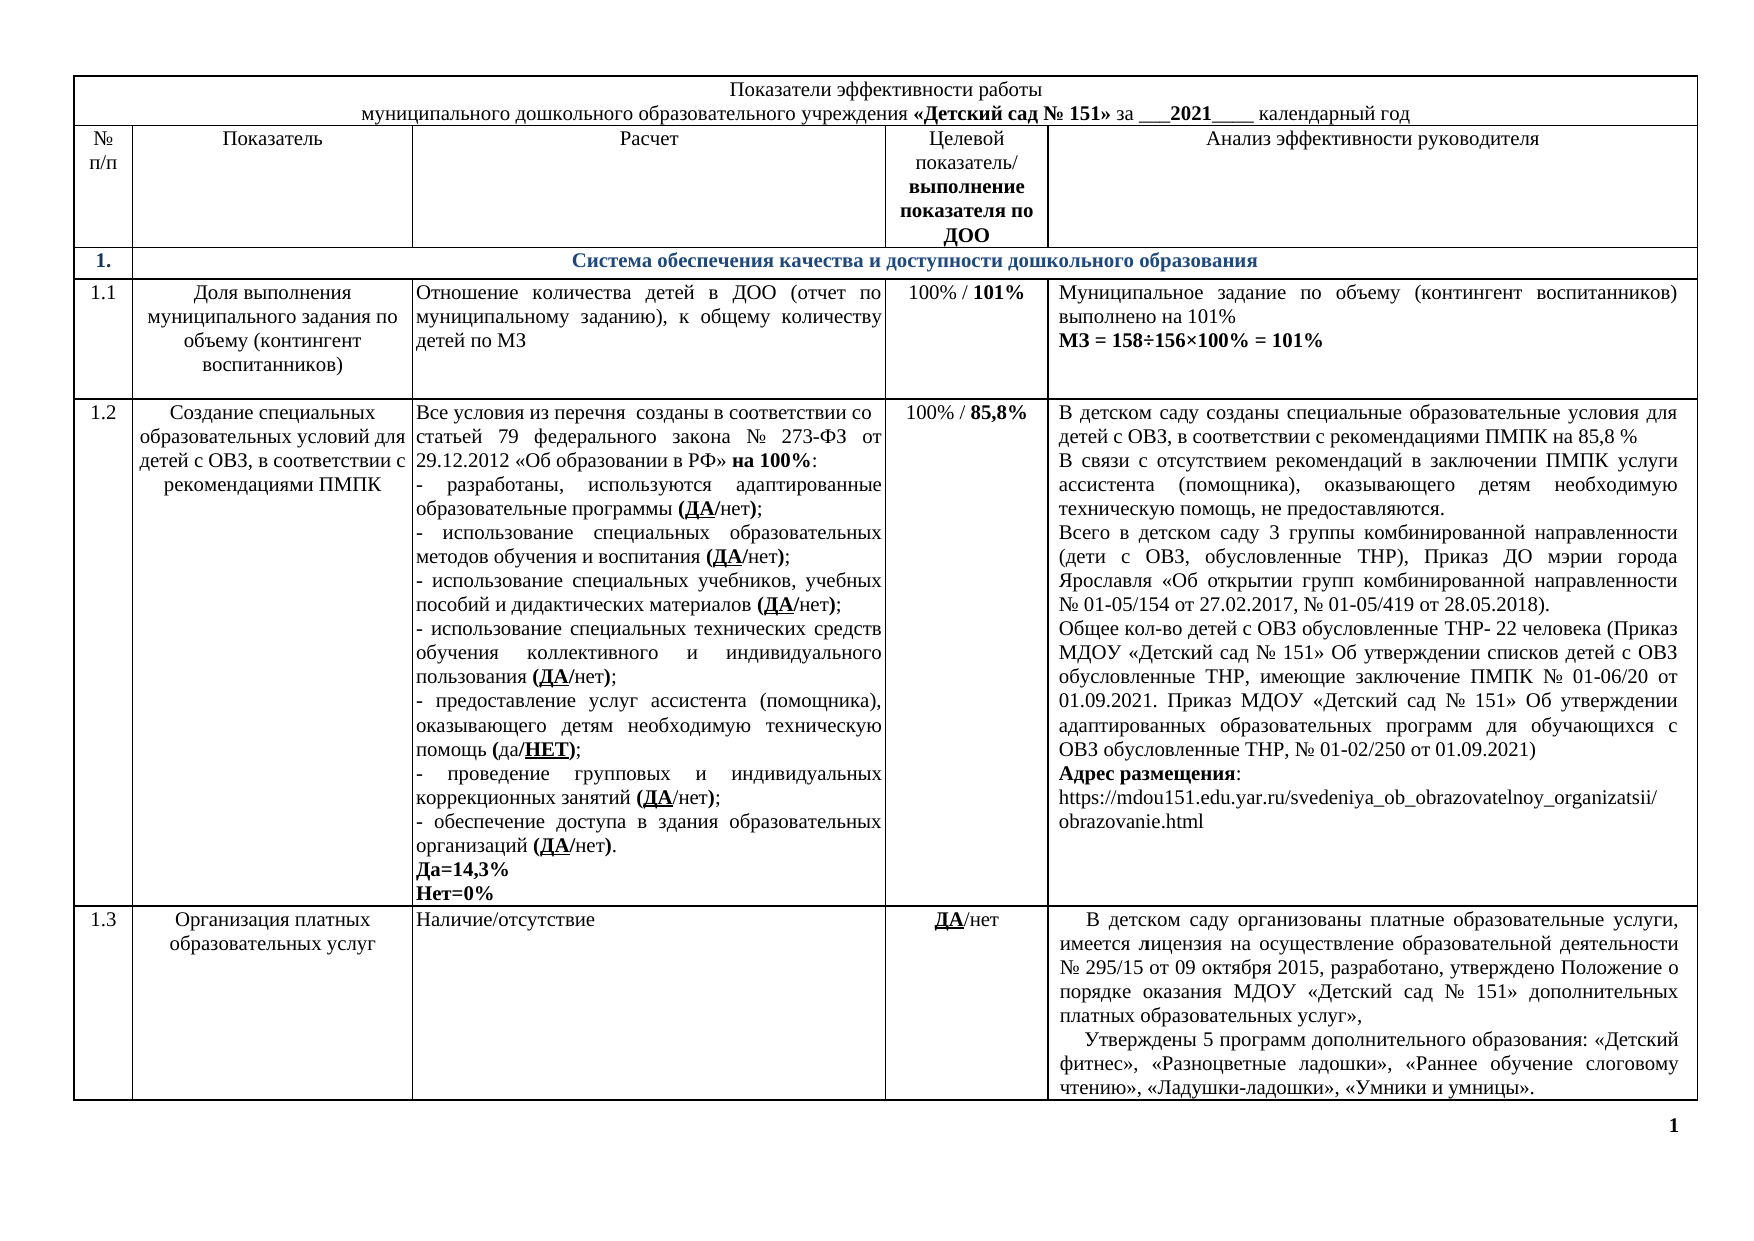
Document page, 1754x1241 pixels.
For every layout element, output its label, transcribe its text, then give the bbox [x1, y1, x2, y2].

table_cell Анализ эффективности руководителя [1049, 126, 1697, 247]
table_cell Целевой показатель/ выполнение показателя по ДОО [886, 126, 1047, 247]
table_header Показатели эффективности работы муниципального дошкольного образовательного учреждения «Детский сад № 151» за ___2021____ календарный год [75, 77, 1697, 125]
table_cell Создание специальных образовательных условий для детей с ОВЗ, в соответствии с рекомендациями ПМПК [133, 400, 412, 905]
table_cell Отношение количества детей в ДОО (отчет по муниципальному заданию), к общему количеству детей по МЗ [413, 280, 885, 398]
table_cell 100% / 85,8% [886, 400, 1047, 905]
table_cell 1. [75, 248, 132, 278]
table_cell Система обеспечения качества и доступности дошкольного образования [133, 248, 1697, 278]
table_cell Муниципальное задание по объему (контингент воспитанников) выполнено на 101% МЗ = 158÷156×100% = 101% [1049, 280, 1697, 398]
table_cell 1.2 [75, 400, 132, 905]
table_cell 1.1 [75, 280, 132, 398]
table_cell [1049, 907, 1697, 1099]
table_cell № п/п [75, 126, 132, 247]
table_cell В детском саду созданы специальные образовательные условия для детей с ОВЗ, в соответствии с рекомендациями ПМПК на 85,8 % В связи с отсутствием рекомендаций в заключении ПМПК услуги ассистента (помощника), оказывающего детям необходимую техническую помощь, не предоставляются. Всего в детском саду 3 группы комбинированной направленности (дети с ОВЗ, обусловленные ТНР), Приказ ДО мэрии города Ярославля «Об открытии групп комбинированной направленности № 01-05/154 от 27.02.2017, № 01-05/419 от 28.05.2018). Общее кол-во детей с ОВЗ обусловленные ТНР- 22 человека (Приказ МДОУ «Детский сад № 151» Об утверждении списков детей с ОВЗ обусловленные ТНР, имеющие заключение ПМПК № 01-06/20 от 01.09.2021. Приказ МДОУ «Детский сад № 151» Об утверждении адаптированных образовательных программ для обучающихся с ОВЗ обусловленные ТНР, № 01-02/250 от 01.09.2021) Адрес размещения: https://mdou151.edu.yar.ru/svedeniya_ob_obrazovatelnoy_organizatsii/obrazovanie.html [1049, 400, 1697, 905]
table_cell ДА/нет [886, 907, 1047, 1099]
table_cell 1.3 [75, 907, 132, 1099]
table_cell Показатель [133, 126, 412, 247]
table_cell Все условия из перечня созданы в соответствии со статьей 79 федерального закона № 273-ФЗ от 29.12.2012 «Об образовании в РФ» на 100%: - разработаны, используются адаптированные образовательные программы (ДА/нет); - использование специальных образовательных методов обучения и воспитания (ДА/нет); - использование специальных учебников, учебных пособий и дидактических материалов (ДА/нет); - использование специальных технических средств обучения коллективного и индивидуального пользования (ДА/нет); - предоставление услуг ассистента (помощника), оказывающего детям необходимую техническую помощь (да/НЕТ); - проведение групповых и индивидуальных коррекционных занятий (ДА/нет); - обеспечение доступа в здания образовательных организаций (ДА/нет). Да=14,3% Нет=0% [413, 400, 885, 905]
table_cell Расчет [413, 126, 885, 247]
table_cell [133, 907, 412, 1099]
table_cell Доля выполнения муниципального задания по объему (контингент воспитанников) [133, 280, 412, 398]
table_cell Наличие/отсутствие [413, 907, 885, 1099]
table_cell 100% / 101% [886, 280, 1047, 398]
